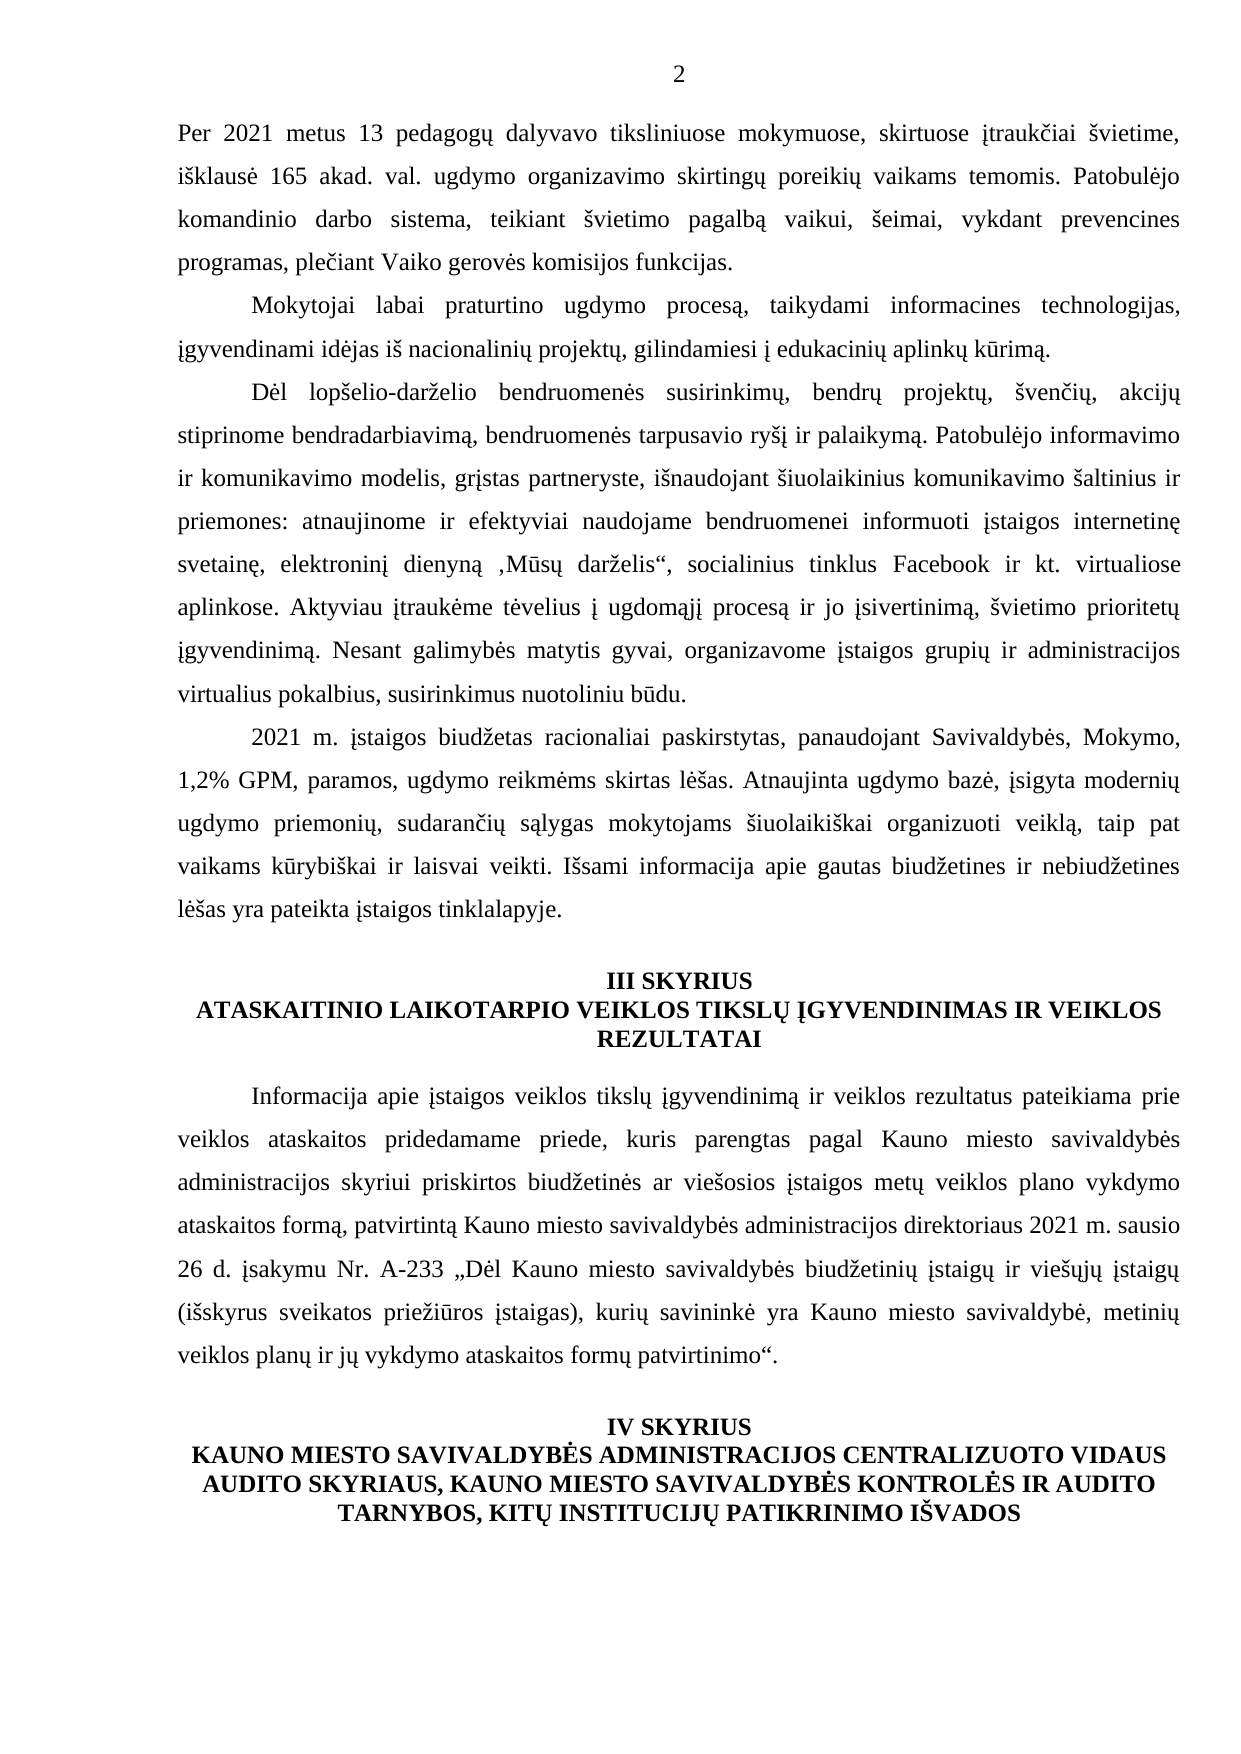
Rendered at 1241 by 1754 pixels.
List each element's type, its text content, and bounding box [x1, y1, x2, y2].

text IV SKYRIUS [177, 1412, 1181, 1441]
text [177, 118, 1181, 276]
text III SKYRIUS [177, 966, 1181, 995]
text Dėl lopšelio-darželio bendruomenės susirinkimų, bendrų projektų, švenčių, akcijų stiprinome bendradarbiavimą, bendruomenės tarpusavio ryšį ir palaikymą. Patobulėjo informavimo ir komunikavimo modelis, grįstas partneryste, išnaudojant šiuolaikinius komunikavimo šaltinius ir priemones: atnaujinome ir efektyviai naudojame bendruomenei informuoti įstaigos internetinę svetainę, elektroninį dienyną ‚Mūsų darželis“, socialinius tinklus Facebook ir kt. virtualiose aplinkose. Aktyviau įtraukėme tėvelius į ugdomąjį procesą ir jo įsivertinimą, švietimo prioritetų įgyvendinimą. Nesant galimybės matytis gyvai, organizavome įstaigos grupių ir administracijos virtualius pokalbius, susirinkimus nuotoliniu būdu. [177, 377, 1181, 707]
text Mokytojai labai praturtino ugdymo procesą, taikydami informacines technologijas, įgyvendinami idėjas iš nacionalinių projektų, gilindamiesi į edukacinių aplinkų kūrimą. [177, 291, 1181, 362]
text Informacija apie įstaigos veiklos tikslų įgyvendinimą ir veiklos rezultatus pateikiama prie veiklos ataskaitos pridedamame priede, kuris parengtas pagal Kauno miesto savivaldybės administracijos skyriui priskirtos biudžetinės ar viešosios įstaigos metų veiklos plano vykdymo ataskaitos formą, patvirtintą Kauno miesto savivaldybės administracijos direktoriaus 2021 m. sausio 26 d. įsakymu Nr. A-233 „Dėl Kauno miesto savivaldybės biudžetinių įstaigų ir viešųjų įstaigų (išskyrus sveikatos priežiūros įstaigas), kurių savininkė yra Kauno miesto savivaldybė, metinių veiklos planų ir jų vykdymo ataskaitos formų patvirtinimo“. [177, 1081, 1181, 1369]
text ATASKAITINIO LAIKOTARPIO VEIKLOS TIKSLŲ ĮGYVENDINIMAS IR VEIKLOS REZULTATAI [177, 995, 1181, 1052]
text 2021 m. įstaigos biudžetas racionaliai paskirstytas, panaudojant Savivaldybės, Mokymo, 1,2% GPM, paramos, ugdymo reikmėms skirtas lėšas. Atnaujinta ugdymo bazė, įsigyta modernių ugdymo priemonių, sudarančių sąlygas mokytojams šiuolaikiškai organizuoti veiklą, taip pat vaikams kūrybiškai ir laisvai veikti. Išsami informacija apie gautas biudžetines ir nebiudžetines lėšas yra pateikta įstaigos tinklalapyje. [177, 722, 1181, 923]
text KAUNO MIESTO SAVIVALDYBĖS ADMINISTRACIJOS CENTRALIZUOTO VIDAUS AUDITO SKYRIAUS, KAUNO MIESTO SAVIVALDYBĖS KONTROLĖS IR AUDITO TARNYBOS, KITŲ INSTITUCIJŲ PATIKRINIMO IŠVADOS [177, 1441, 1181, 1527]
